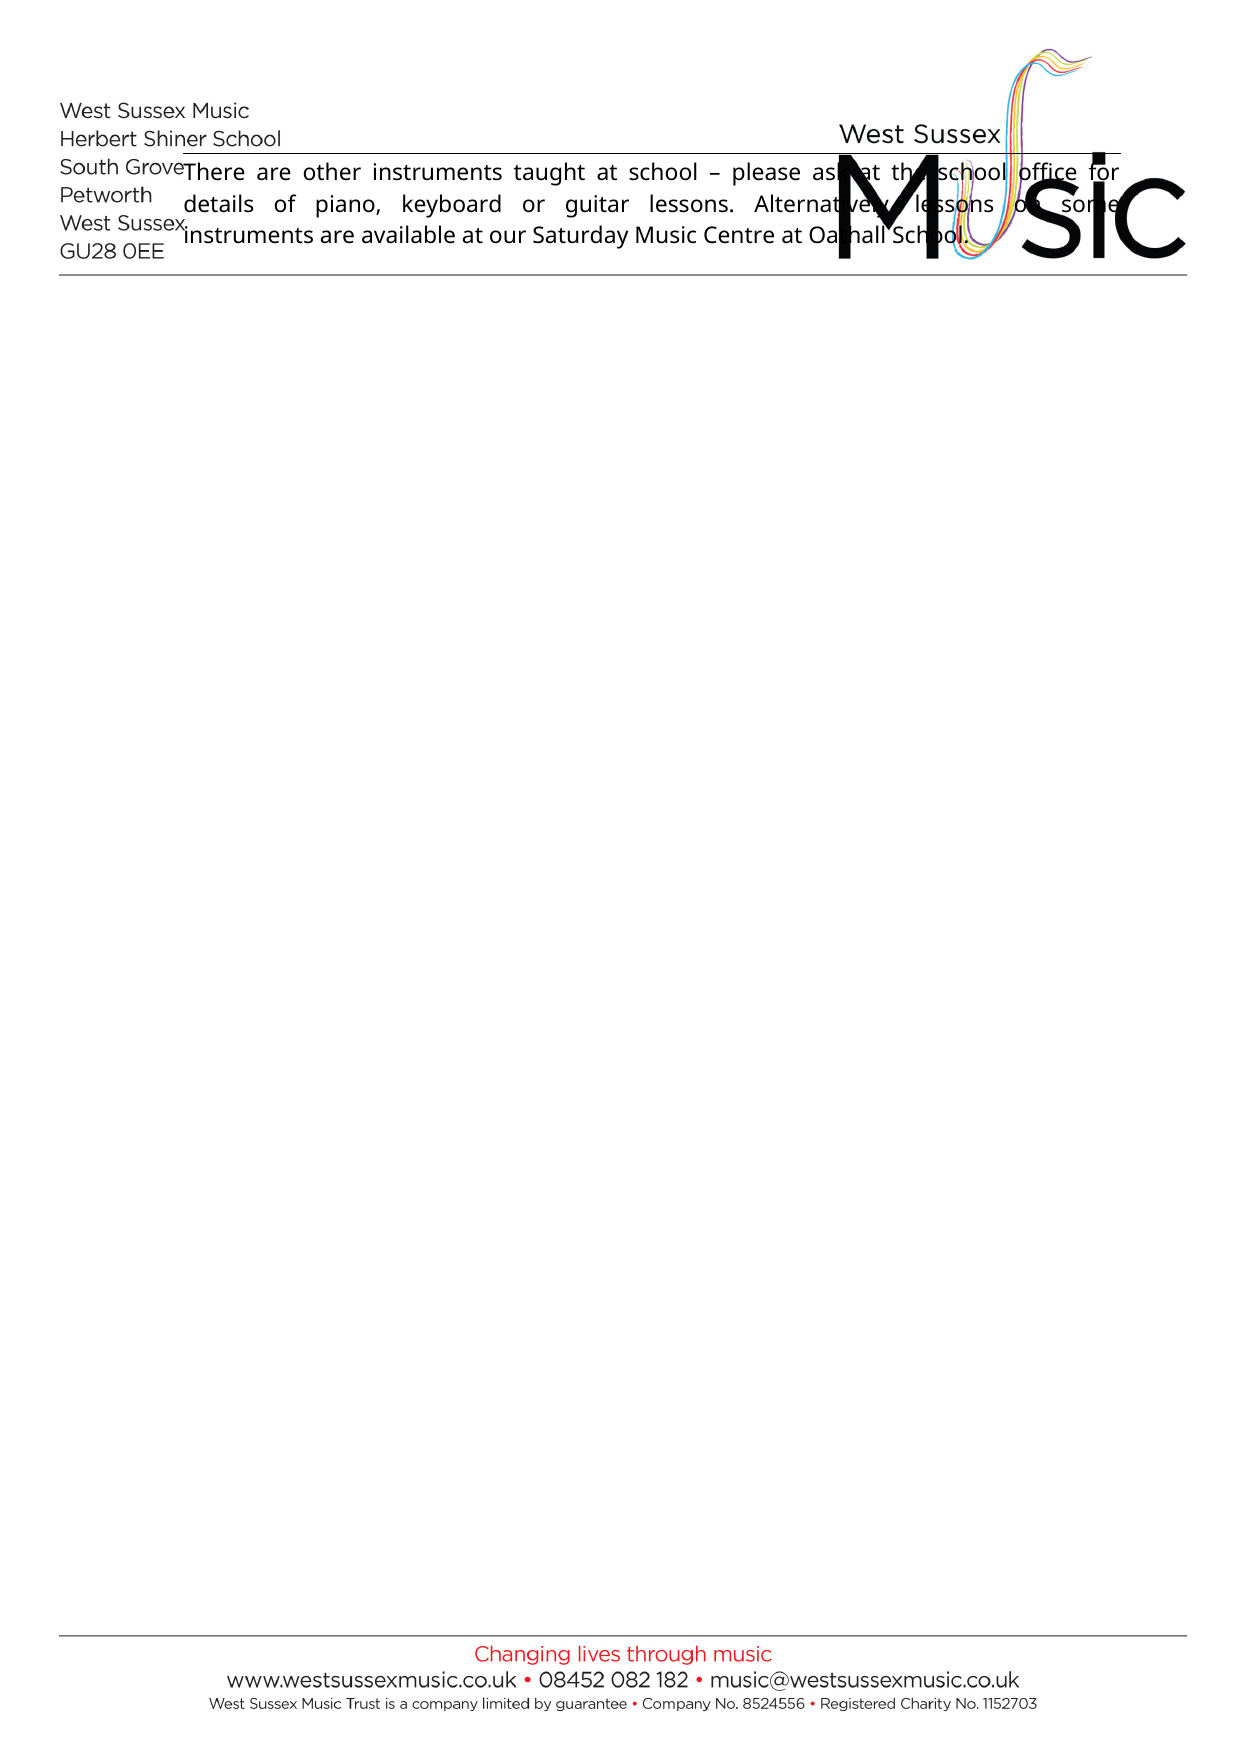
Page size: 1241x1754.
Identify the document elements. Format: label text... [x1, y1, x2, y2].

text There are other instruments taught at school – please ask at the school office for details of piano, keyboard or guitar lessons. Alternatively, lessons on some instruments are available at our Saturday Music Centre at Oathall School. [183, 154, 1121, 250]
picture [54, 37, 1196, 1715]
